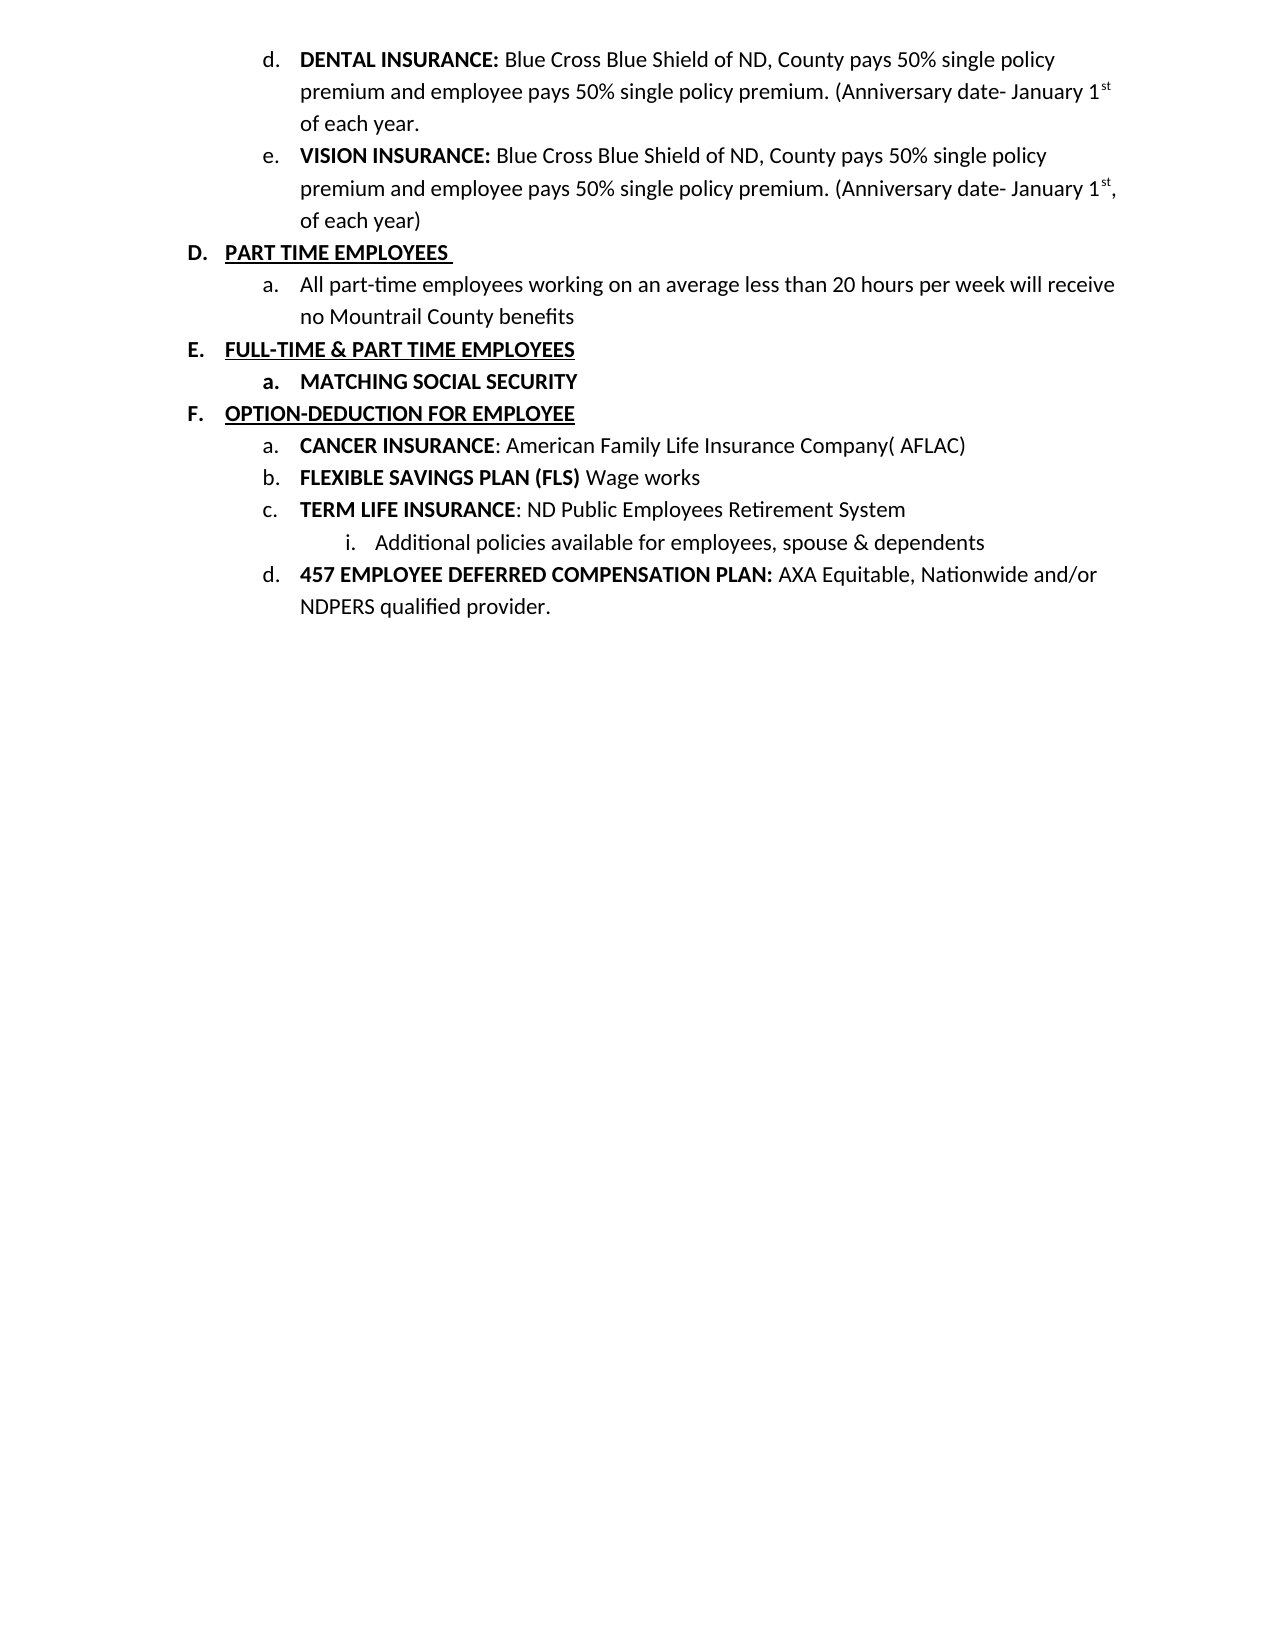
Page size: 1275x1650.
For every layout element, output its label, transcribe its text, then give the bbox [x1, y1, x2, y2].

list FLEXIBLE SAVINGS PLAN (FLS) Wage works [262, 463, 1125, 491]
list TERM LIFE INSURANCE: ND Public Employees Retirement System [262, 496, 1125, 524]
list Additional policies available for employees, spouse & dependents [356, 528, 1125, 556]
list VISION INSURANCE: Blue Cross Blue Shield of ND, County pays 50% single policy premium and employee pays 50% single policy premium. (Anniversary date- January 1st, of each year) [262, 142, 1125, 234]
list 457 EMPLOYEE DEFERRED COMPENSATION PLAN: AXA Equitable, Nationwide and/or NDPERS qualified provider. [262, 560, 1125, 620]
list FULL-TIME & PART TIME EMPLOYEES [187, 335, 1125, 363]
list PART TIME EMPLOYEES [187, 238, 1125, 266]
list OPTION-DEDUCTION FOR EMPLOYEE [187, 399, 1125, 427]
list CANCER INSURANCE: American Family Life Insurance Company( AFLAC) [262, 431, 1125, 459]
list DENTAL INSURANCE: Blue Cross Blue Shield of ND, County pays 50% single policy premium and employee pays 50% single policy premium. (Anniversary date- January 1st of each year. [262, 45, 1125, 137]
list MATCHING SOCIAL SECURITY [262, 367, 1125, 395]
list All part-time employees working on an average less than 20 hours per week will receive no Mountrail County benefits [262, 270, 1125, 331]
